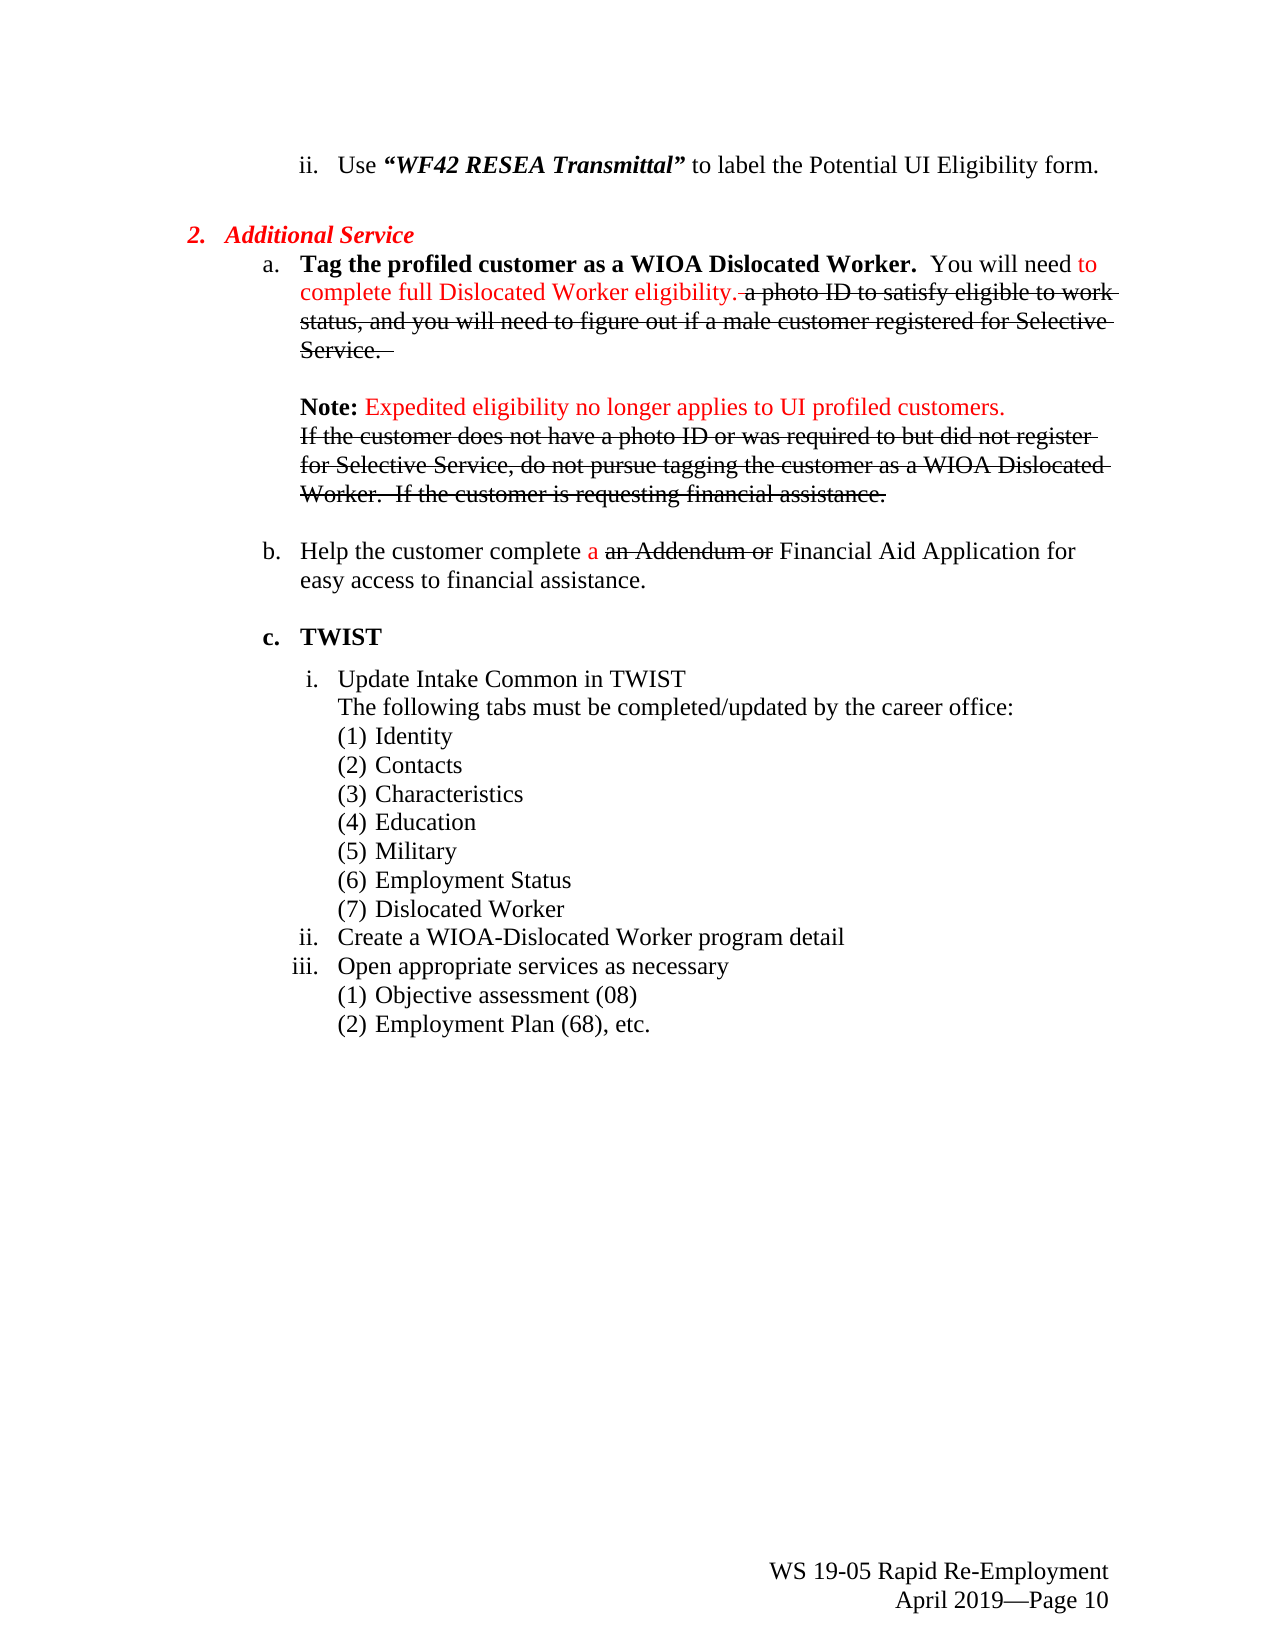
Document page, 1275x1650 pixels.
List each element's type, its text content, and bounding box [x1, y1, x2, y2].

list Use “WF42 RESEA Transmittal” to label the Potential UI Eligibility form. [319, 150, 1108, 179]
list Open appropriate services as necessary [319, 951, 1108, 980]
list Tag the profiled customer as a WIOA Dislocated Worker. You will need to complete full Dislocated Worker eligibility. a photo ID to satisfy eligible to work status, and you will need to figure out if a male customer registered for Selective Service. [262, 249, 1125, 364]
list Identity [337, 721, 1108, 750]
list TWIST [262, 622, 1125, 651]
text The following tabs must be completed/updated by the career office: [300, 692, 1108, 721]
list Employment Plan (68), etc. [337, 1009, 1108, 1037]
list Note: Expedited eligibility no longer applies to UI profiled customers. [300, 392, 1125, 421]
list Objective assessment (08) [337, 980, 1108, 1009]
list Dislocated Worker [337, 894, 1108, 922]
list Help the customer complete a an Addendum or Financial Aid Application for easy access to financial assistance. [262, 536, 1125, 594]
list If the customer does not have a photo ID or was required to but did not register for Selective Service, do not pursue tagging the customer as a WIOA Dislocated Worker. If the customer is requesting financial assistance. [300, 421, 1125, 507]
list Additional Service [187, 220, 1125, 249]
list Characteristics [337, 779, 1108, 807]
list Update Intake Common in TWIST [319, 664, 1108, 692]
list Create a WIOA-Dislocated Worker program detail [319, 922, 1108, 951]
list Education [337, 807, 1108, 836]
list Employment Status [337, 865, 1108, 894]
list Contacts [337, 750, 1108, 779]
list Military [337, 836, 1108, 865]
